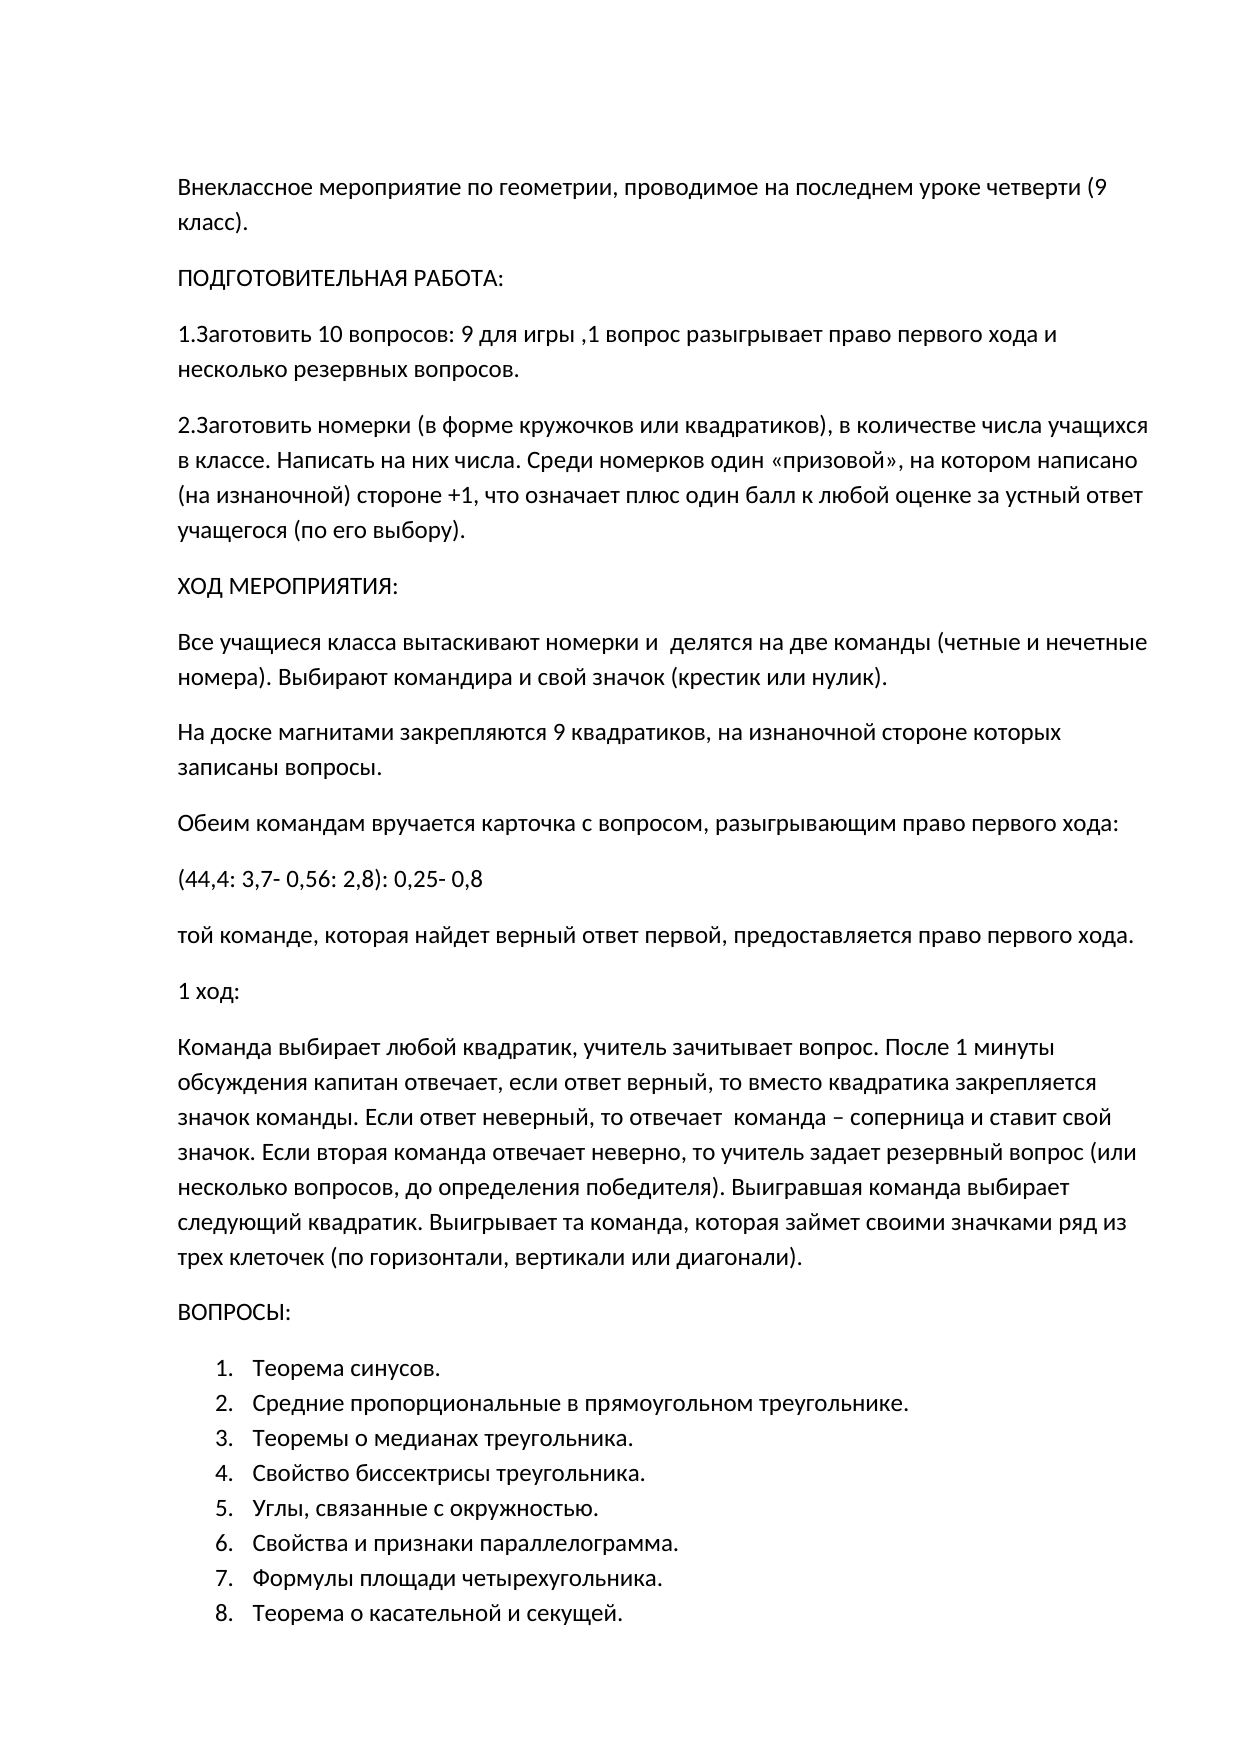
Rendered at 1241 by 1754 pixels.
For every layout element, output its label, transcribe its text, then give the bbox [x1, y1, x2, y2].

text Обеим командам вручается карточка с вопросом, разыгрывающим право первого хода: [177, 807, 1152, 838]
text Команда выбирает любой квадратик, учитель зачитывает вопрос. После 1 минуты обсуждения капитан отвечает, если ответ верный, то вместо квадратика закрепляется значок команды. Если ответ неверный, то отвечает команда – соперница и ставит свой значок. Если вторая команда отвечает неверно, то учитель задает резервный вопрос (или несколько вопросов, до определения победителя). Выигравшая команда выбирает следующий квадратик. Выигрывает та команда, которая займет своими значками ряд из трех клеточек (по горизонтали, вертикали или диагонали). [177, 1031, 1152, 1271]
list Теорема о касательной и секущей. [215, 1597, 1152, 1628]
list Свойства и признаки параллелограмма. [215, 1527, 1152, 1558]
text (44,4: 3,7- 0,56: 2,8): 0,25- 0,8 [177, 863, 1152, 894]
text Внеклассное мероприятие по геометрии, проводимое на последнем уроке четверти (9 класс). [177, 171, 1152, 237]
list Средние пропорциональные в прямоугольном треугольнике. [215, 1387, 1152, 1418]
text Все учащиеся класса вытаскивают номерки и делятся на две команды (четные и нечетные номера). Выбирают командира и свой значок (крестик или нулик). [177, 626, 1152, 691]
text ПОДГОТОВИТЕЛЬНАЯ РАБОТА: [177, 262, 1152, 293]
text 2.Заготовить номерки (в форме кружочков или квадратиков), в количестве числа учащихся в классе. Написать на них числа. Среди номерков один «призовой», на котором написано (на изнаночной) стороне +1, что означает плюс один балл к любой оценке за устный ответ учащегося (по его выбору). [177, 409, 1152, 544]
text 1 ход: [177, 975, 1152, 1005]
list Углы, связанные с окружностью. [215, 1492, 1152, 1523]
list Свойство биссектрисы треугольника. [215, 1457, 1152, 1488]
list Формулы площади четырехугольника. [215, 1562, 1152, 1593]
text 1.Заготовить 10 вопросов: 9 для игры ,1 вопрос разыгрывает право первого хода и несколько резервных вопросов. [177, 318, 1152, 384]
list Теорема синусов. [215, 1352, 1152, 1383]
text На доске магнитами закрепляются 9 квадратиков, на изнаночной стороне которых записаны вопросы. [177, 716, 1152, 782]
text ВОПРОСЫ: [177, 1296, 1152, 1327]
list Теоремы о медианах треугольника. [215, 1422, 1152, 1453]
text ХОД МЕРОПРИЯТИЯ: [177, 570, 1152, 600]
text той команде, которая найдет верный ответ первой, предоставляется право первого хода. [177, 919, 1152, 949]
